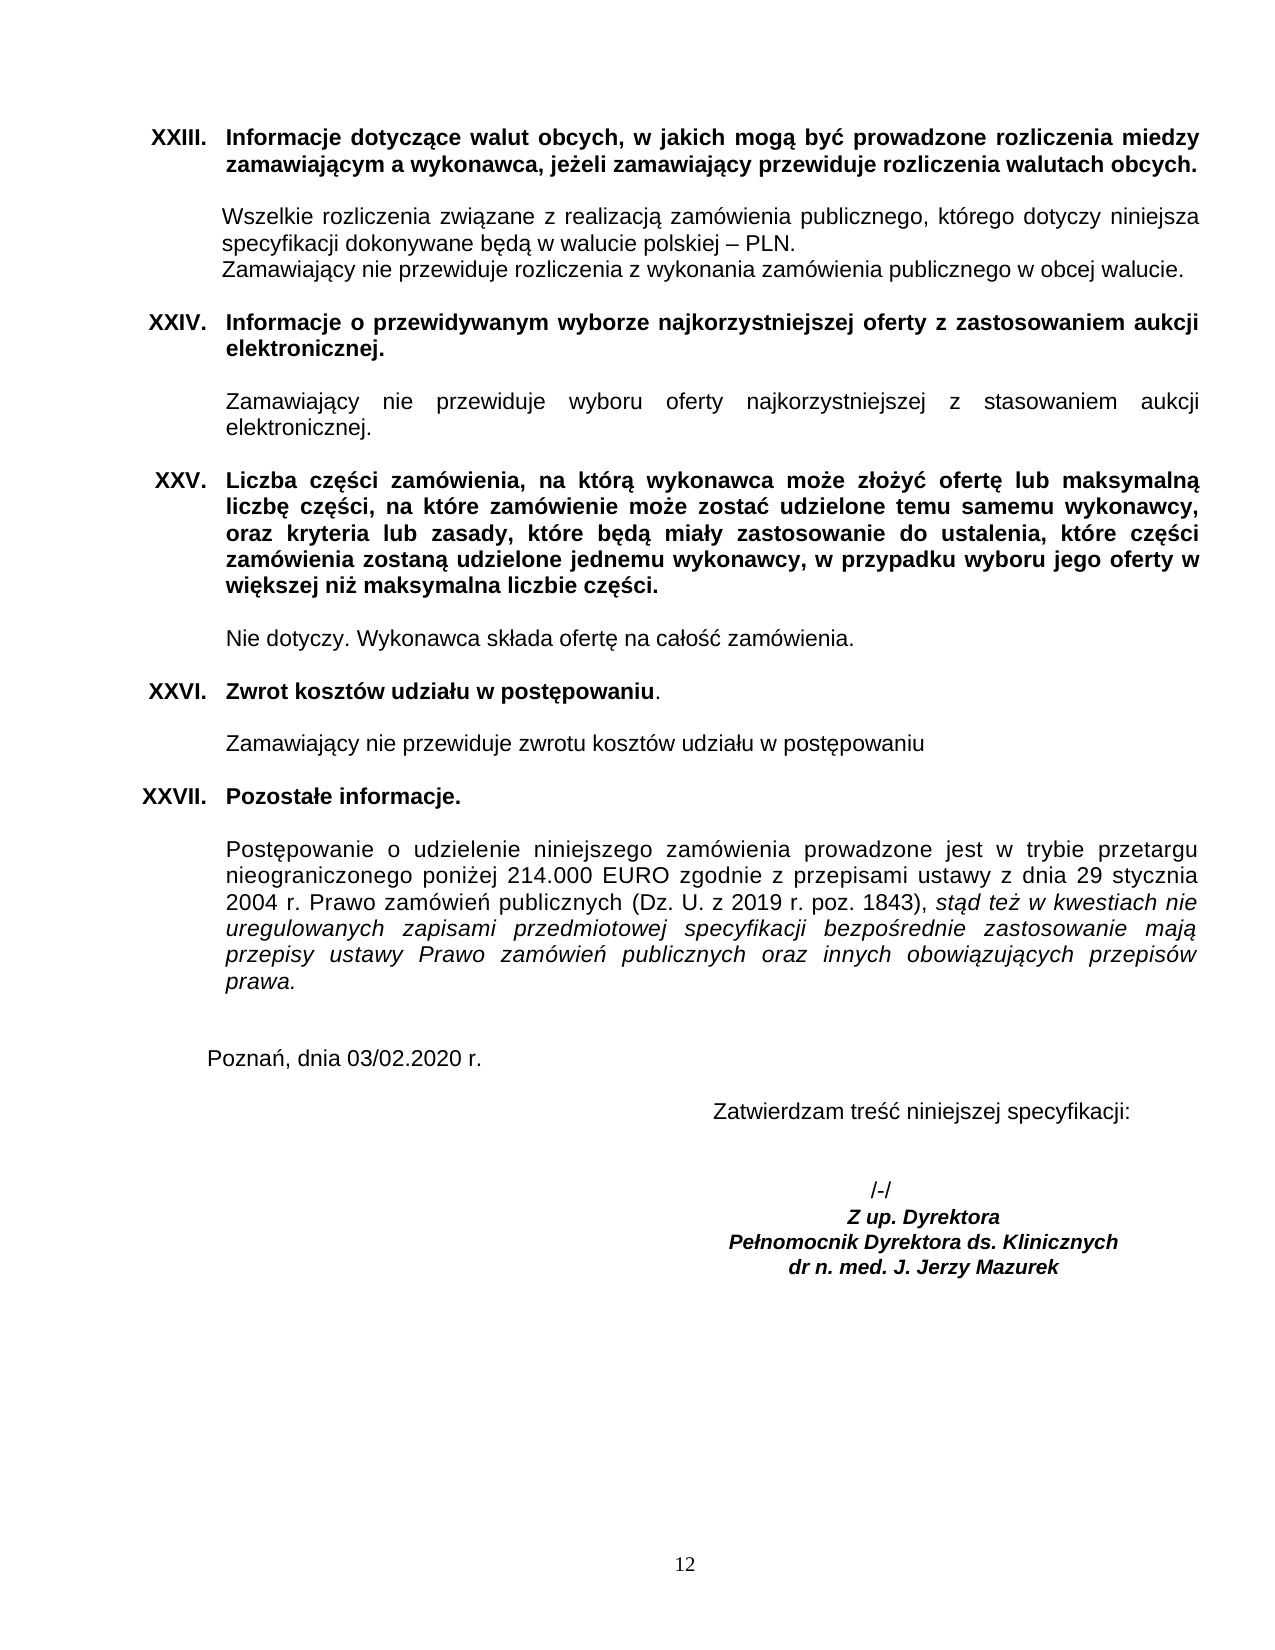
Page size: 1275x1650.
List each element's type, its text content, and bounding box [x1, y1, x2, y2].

list Informacje dotyczące walut obcych, w jakich mogą być prowadzone rozliczenia miedzy zamawiającym a wykonawca, jeżeli zamawiający przewiduje rozliczenia walutach obcych. [207, 124, 1200, 177]
text Z up. Dyrektora [649, 1203, 1200, 1228]
list Zwrot kosztów udziału w postępowaniu. [207, 678, 1200, 704]
list Pozostałe informacje. [207, 783, 1200, 809]
list Liczba części zamówienia, na którą wykonawca może złożyć ofertę lub maksymalną liczbę części, na które zamówienie może zostać udzielone temu samemu wykonawcy, oraz kryteria lub zasady, które będą miały zastosowanie do ustalenia, które części zamówienia zostaną udzielone jednemu wykonawcy, w przypadku wyboru jego oferty w większej niż maksymalna liczbie części. [207, 467, 1200, 599]
text dr n. med. J. Jerzy Mazurek [649, 1253, 1200, 1278]
text Postępowanie o udzielenie niniejszego zamówienia prowadzone jest w trybie przetargu nieograniczonego poniżej 214.000 EURO zgodnie z przepisami ustawy z dnia 29 stycznia 2004 r. Prawo zamówień publicznych (Dz. U. z 2019 r. poz. 1843), stąd też w kwestiach nie uregulowanych zapisami przedmiotowej specyfikacji bezpośrednie zastosowanie mają przepisy ustawy Prawo zamówień publicznych oraz innych obowiązujących przepisów prawa. [226, 836, 1200, 994]
text Poznań, dnia 03/02.2020 r. [207, 1045, 1200, 1072]
list Informacje o przewidywanym wyborze najkorzystniejszej oferty z zastosowaniem aukcji elektronicznej. [207, 309, 1200, 361]
text Zamawiający nie przewiduje zwrotu kosztów udziału w postępowaniu [226, 730, 1200, 757]
text Zatwierdzam treść niniejszej specyfikacji: [649, 1098, 1200, 1124]
text Zamawiający nie przewiduje wyboru oferty najkorzystniejszej z stasowaniem aukcji elektronicznej. [226, 388, 1200, 441]
text Wszelkie rozliczenia związane z realizacją zamówienia publicznego, którego dotyczy niniejsza specyfikacji dokonywane będą w walucie polskiej – PLN. [222, 203, 1200, 256]
text Pełnomocnik Dyrektora ds. Klinicznych [649, 1228, 1200, 1253]
text /-/ [871, 1177, 1200, 1203]
text Zamawiający nie przewiduje rozliczenia z wykonania zamówienia publicznego w obcej walucie. [222, 256, 1200, 282]
text Nie dotyczy. Wykonawca składa ofertę na całość zamówienia. [226, 625, 1200, 651]
